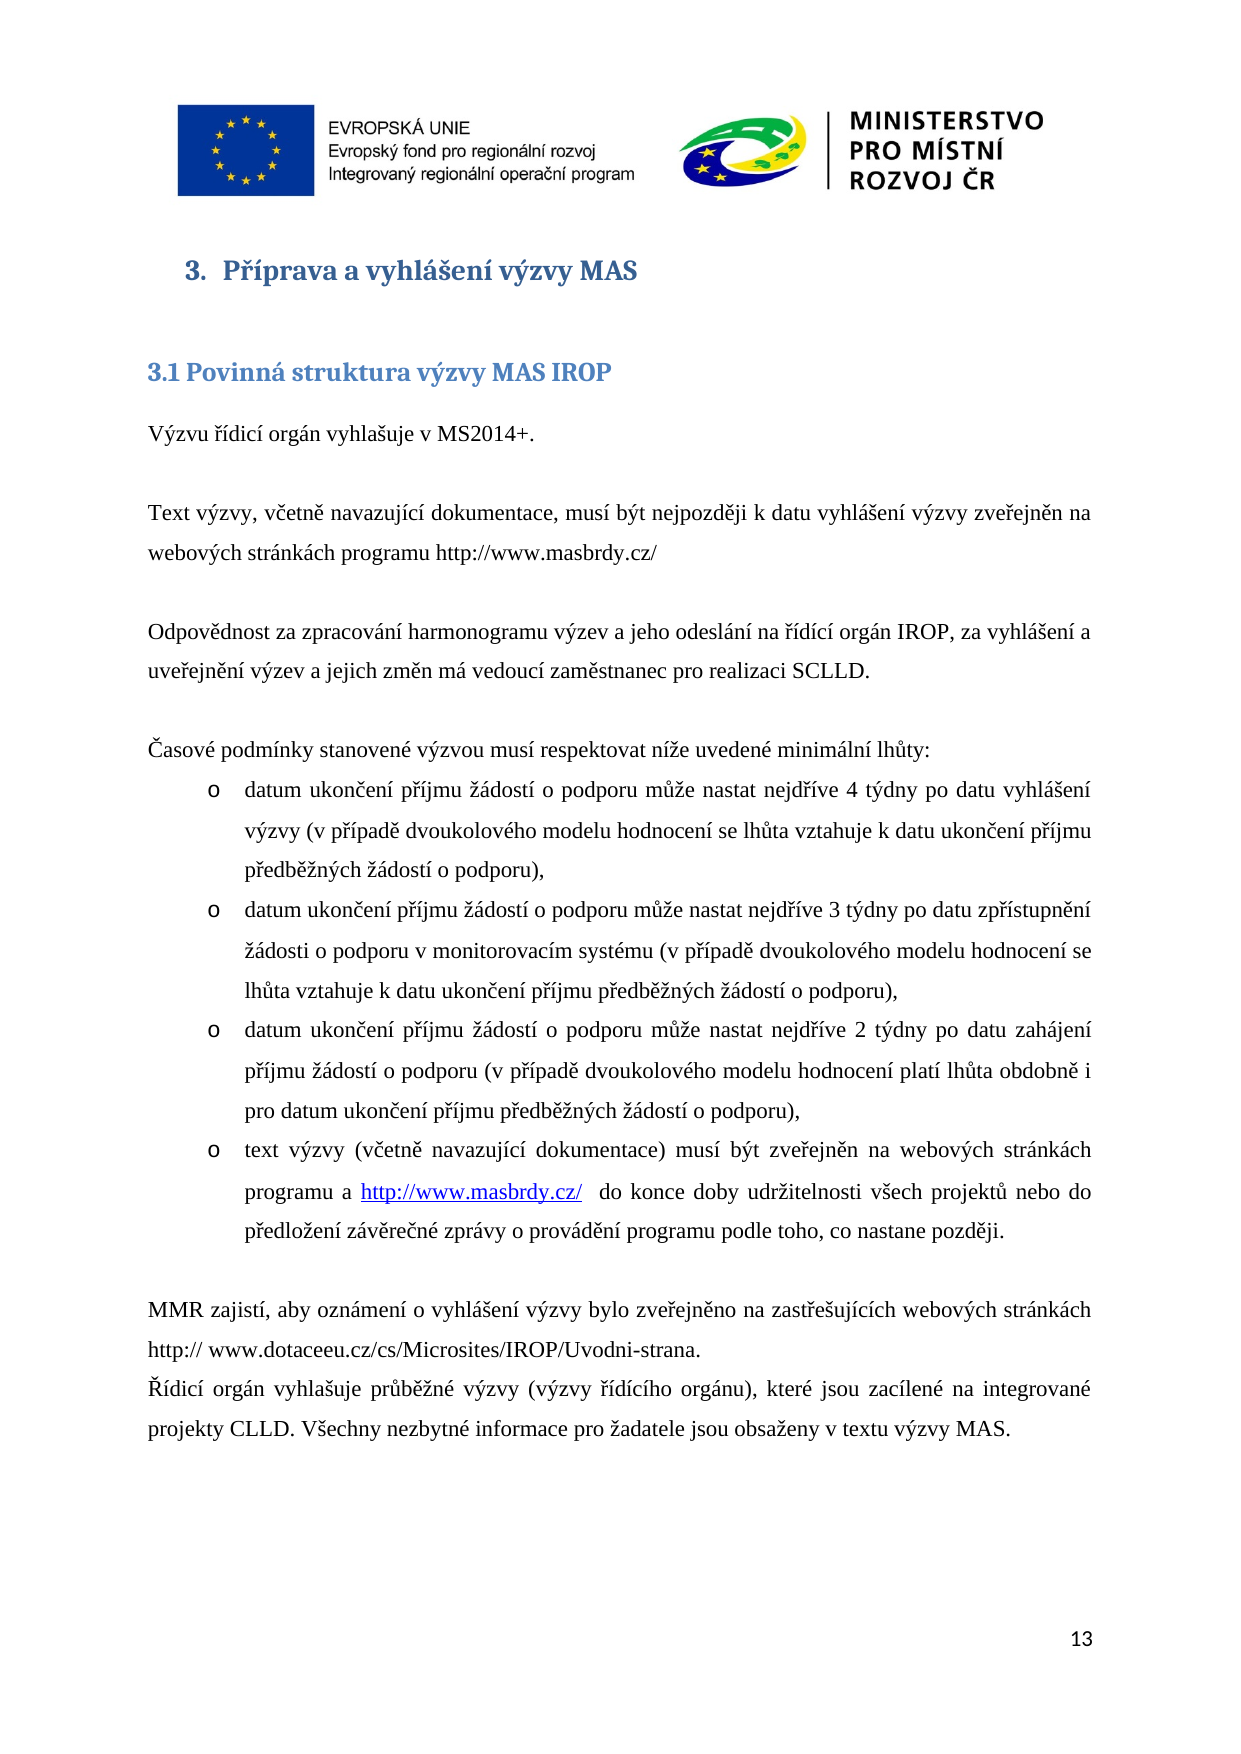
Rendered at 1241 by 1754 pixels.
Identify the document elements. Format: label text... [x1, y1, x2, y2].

subtitle Příprava a vyhlášení výzvy MAS [185, 254, 1093, 288]
text Řídicí orgán vyhlašuje průběžné výzvy (výzvy řídícího orgánu), které jsou zacílené na integrované projekty CLLD. Všechny nezbytné informace pro žadatele jsou obsaženy v textu výzvy MAS. [148, 1375, 1093, 1441]
list text výzvy (včetně navazující dokumentace) musí být zveřejněn na webových stránkách programu a http://www.masbrdy.cz/ do konce doby udržitelnosti všech projektů nebo do předložení závěrečné zprávy o provádění programu podle toho, co nastane později. [207, 1137, 1093, 1244]
picture [147, 73, 1073, 226]
subtitle 3.1 Povinná struktura výzvy MAS IROP [148, 357, 1093, 388]
text MMR zajistí, aby oznámení o vyhlášení výzvy bylo zveřejněno na zastřešujících webových stránkách http:// www.dotaceeu.cz/cs/Microsites/IROP/Uvodni-strana. [148, 1296, 1093, 1362]
text Text výzvy, včetně navazující dokumentace, musí být nejpozději k datu vyhlášení výzvy zveřejněn na webových stránkách programu http://www.masbrdy.cz/ [148, 499, 1093, 565]
text Výzvu řídicí orgán vyhlašuje v MS2014+. [148, 420, 1093, 447]
list datum ukončení příjmu žádostí o podporu může nastat nejdříve 3 týdny po datu zpřístupnění žádosti o podporu v monitorovacím systému (v případě dvoukolového modelu hodnocení se lhůta vztahuje k datu ukončení příjmu předběžných žádostí o podporu), [207, 896, 1093, 1003]
text Časové podmínky stanovené výzvou musí respektovat níže uvedené minimální lhůty: [148, 736, 1093, 762]
text Odpovědnost za zpracování harmonogramu výzev a jeho odeslání na řídící orgán IROP, za vyhlášení a uveřejnění výzev a jejich změn má vedoucí zaměstnanec pro realizaci SCLLD. [148, 618, 1093, 683]
list datum ukončení příjmu žádostí o podporu může nastat nejdříve 4 týdny po datu vyhlášení výzvy (v případě dvoukolového modelu hodnocení se lhůta vztahuje k datu ukončení příjmu předběžných žádostí o podporu), [207, 776, 1093, 883]
list datum ukončení příjmu žádostí o podporu může nastat nejdříve 2 týdny po datu zahájení příjmu žádostí o podporu (v případě dvoukolového modelu hodnocení platí lhůta obdobně i pro datum ukončení příjmu předběžných žádostí o podporu), [207, 1016, 1093, 1123]
